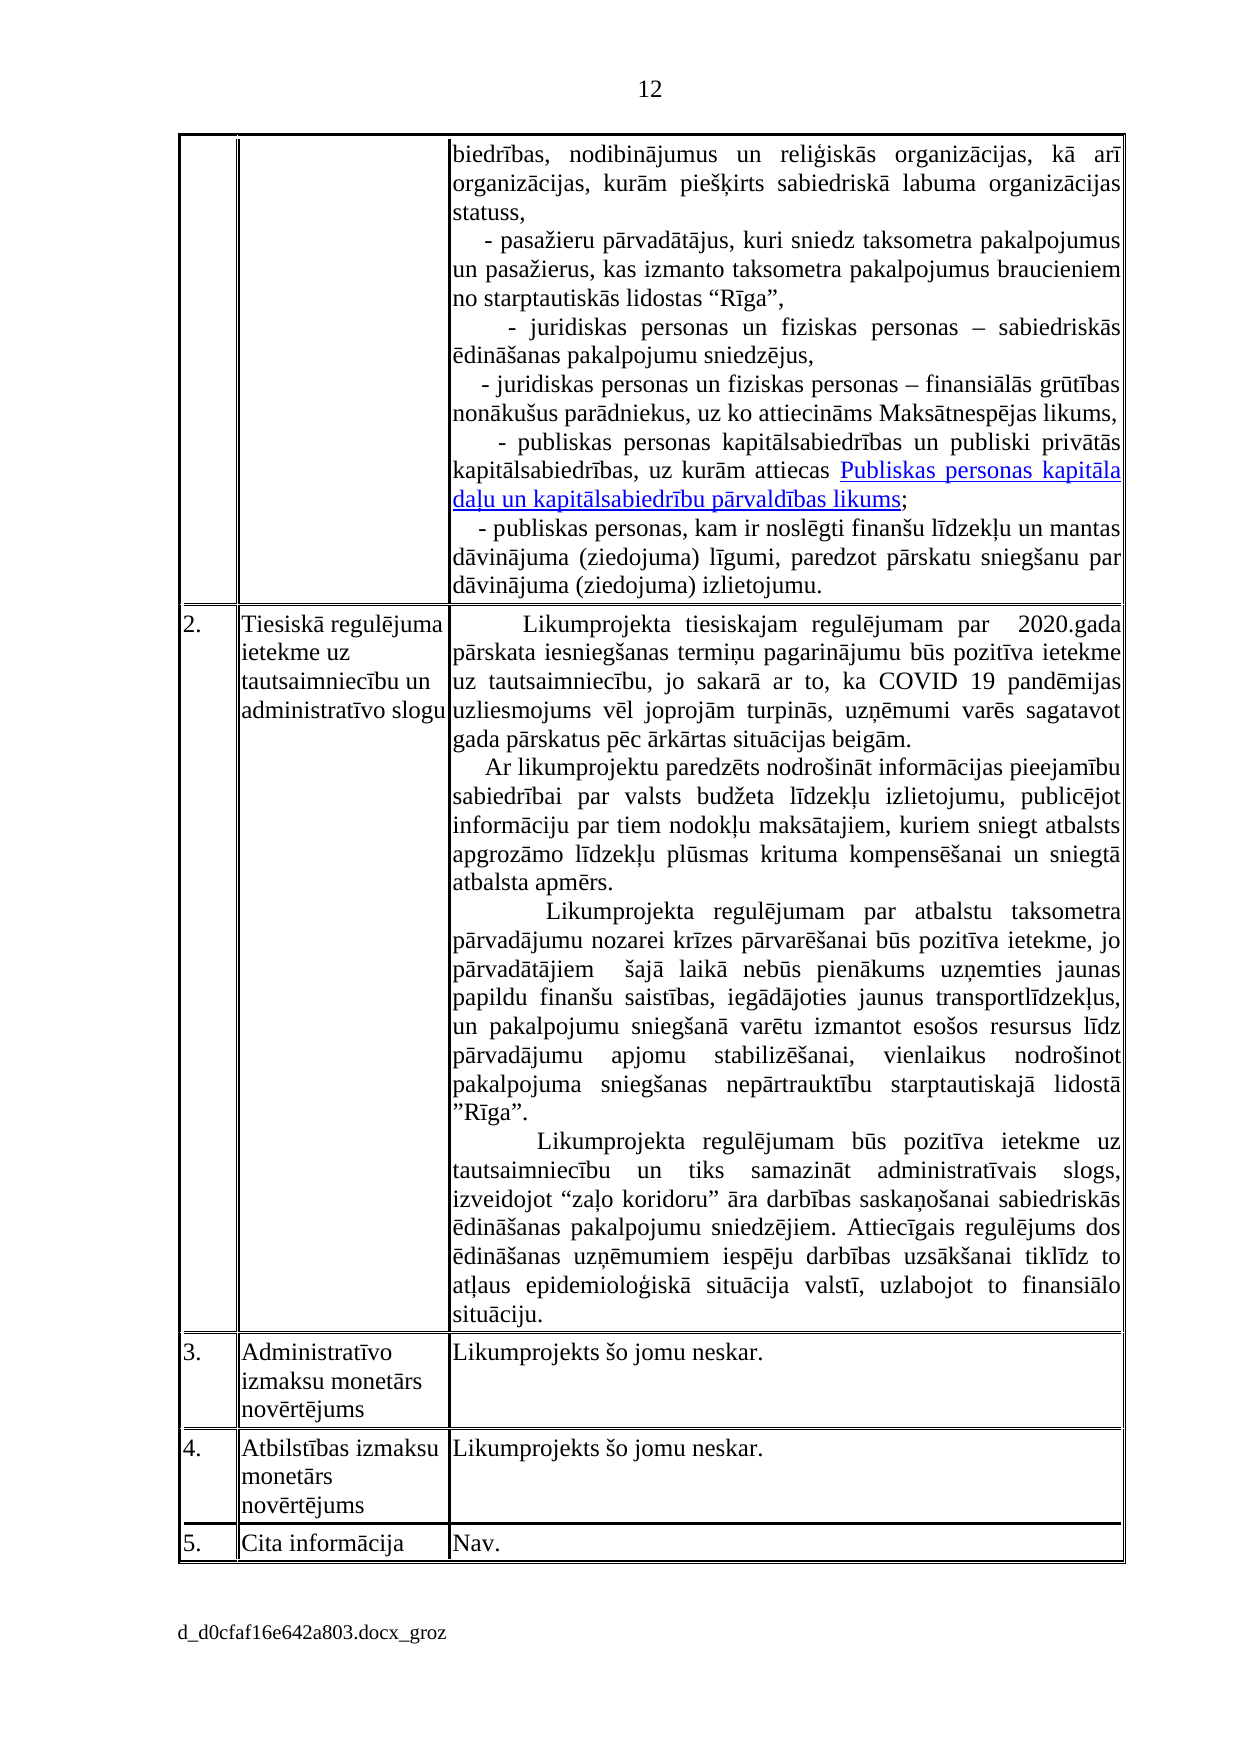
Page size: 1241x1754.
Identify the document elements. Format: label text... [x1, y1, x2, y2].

table_cell Cita informācija [238, 1525, 449, 1560]
table_cell Likumprojekts šo jomu neskar. [451, 1426, 1123, 1522]
table_cell 4. [181, 1426, 236, 1522]
table_cell 2. [181, 603, 236, 1331]
table_cell 5. [181, 1522, 238, 1560]
table_cell Administratīvo izmaksu monetārs novērtējums [240, 1334, 448, 1426]
table_cell Nav. [449, 1522, 1123, 1560]
table_cell 3. [180, 1331, 238, 1426]
table_cell Likumprojekta tiesiskajam regulējumam par 2020.gada pārskata iesniegšanas termiņu pagarinājumu būs pozitīva ietekme uz tautsaimniecību, jo sakarā ar to, ka COVID 19 pandēmijas uzliesmojums vēl joprojām turpinās, uzņēmumi varēs sagatavot gada pārskatus pēc ārkārtas situācijas beigām. Ar likumprojektu paredzēts nodrošināt informācijas pieejamību sabiedrībai par valsts budžeta līdzekļu izlietojumu, publicējot informāciju par tiem nodokļu maksātajiem, kuriem sniegt atbalsts apgrozāmo līdzekļu plūsmas krituma kompensēšanai un sniegtā atbalsta apmērs. Likumprojekta regulējumam par atbalstu taksometra pārvadājumu nozarei krīzes pārvarēšanai būs pozitīva ietekme, jo pārvadātājiem šajā laikā nebūs pienākums uzņemties jaunas papildu finanšu saistības, iegādājoties jaunus transportlīdzekļus, un pakalpojumu sniegšanā varētu izmantot esošos resursus līdz pārvadājumu apjomu stabilizēšanai, vienlaikus nodrošinot pakalpojuma sniegšanas nepārtrauktību starptautiskajā lidostā ”Rīga”. Likumprojekta regulējumam būs pozitīva ietekme uz tautsaimniecību un tiks samazināt administratīvais slogs, izveidojot “zaļo koridoru” āra darbības saskaņošanai sabiedriskās ēdināšanas pakalpojumu sniedzējiem. Attiecīgais regulējums dos ēdināšanas uzņēmumiem iespēju darbības uzsākšanai tiklīdz to atļaus epidemioloģiskā situācija valstī, uzlabojot to finansiālo situāciju. [451, 603, 1123, 1331]
table_cell 1. [181, 135, 238, 602]
table_cell Tiesiskā regulējuma ietekme uz tautsaimniecību un administratīvo slogu [240, 606, 448, 1331]
table_cell Likumprojekts šo jomu neskar. [449, 1331, 1124, 1426]
table_cell Atbilstības izmaksu monetārs novērtējums [240, 1430, 448, 1522]
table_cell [238, 136, 449, 602]
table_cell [449, 136, 1123, 602]
